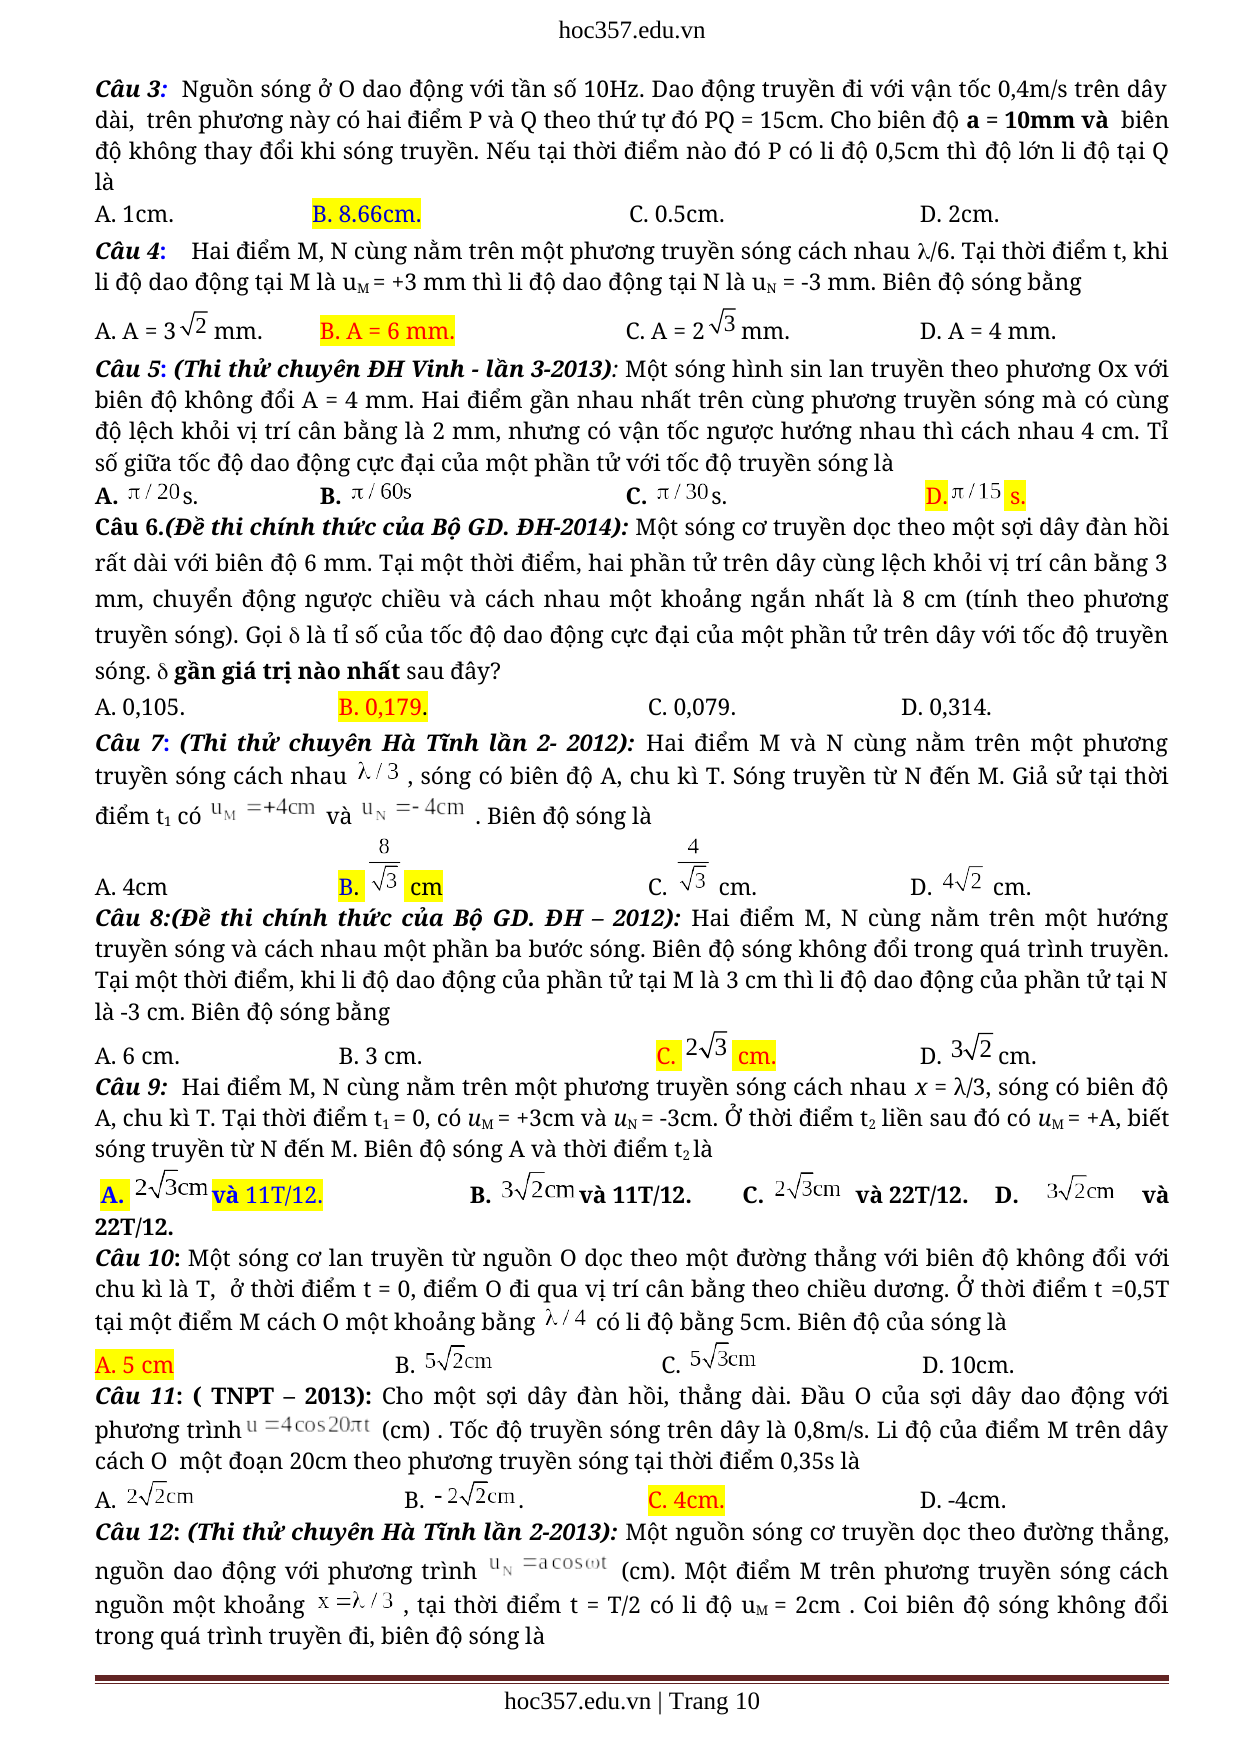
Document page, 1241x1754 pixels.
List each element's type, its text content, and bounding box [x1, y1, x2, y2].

text Câu 8:(Đề thi chính thức của Bộ GD. ĐH – 2012): Hai điểm M, N cùng nằm trên một hướng truyền sóng và cách nhau một phần ba bước sóng. Biên độ sóng không đổi trong quá trình truyền. Tại một thời điểm, khi li độ dao động của phần tử tại M là 3 cm thì li độ dao động của phần tử tại N là -3 cm. Biên độ sóng bằng [94, 902, 1169, 1027]
text A. 0,105. B. 0,179. C. 0,079. D. 0,314. [428, 691, 1169, 722]
text A. s. B. C. s. D. s. [94, 478, 1169, 511]
text A. B. . C. 4cm. D. -4cm. [94, 1476, 1169, 1516]
text A. A = 3mm. B. A = 6 mm. C. A = 2mm. D. A = 4 mm. [94, 304, 1169, 346]
text A. 1cm. B. 8.66cm. C. 0.5cm. D. 2cm. [94, 197, 1169, 229]
text Câu 5: (Thi thử chuyên ĐH Vinh - lần 3-2013): Một sóng hình sin lan truyền theo phương Ox với biên độ không đổi A = 4 mm. Hai điểm gần nhau nhất trên cùng phương truyền sóng mà có cùng độ lệch khỏi vị trí cân bằng là 2 mm, nhưng có vận tốc ngược hướng nhau thì cách nhau 4 cm. Tỉ số giữa tốc độ dao động cực đại của một phần tử với tốc độ truyền sóng là [94, 353, 1169, 478]
text A. 6 cm. B. 3 cm. C. cm. D. cm. [94, 1027, 1169, 1071]
text Câu 9: Hai điểm M, N cùng nằm trên một phương truyền sóng cách nhau x = λ/3, sóng có biên độ A, chu kì T. Tại thời điểm t1 = 0, có uM = +3cm và uN = -3cm. Ở thời điểm t2 liền sau đó có uM = +A, biết sóng truyền từ N đến M. Biên độ sóng A và thời điểm t2 là [94, 1071, 1169, 1165]
text A. 5 cm B. C. D. 10cm. [94, 1338, 1169, 1380]
text A. 0,105. B. 0,179. C. 0,079. D. 0,314. [94, 691, 338, 722]
text Câu 4: Hai điểm M, N cùng nằm trên một phương truyền sóng cách nhau /6. Tại thời điểm t, khi li độ dao động tại M là uM = +3 mm thì li độ dao động tại N là uN = -3 mm. Biên độ sóng bằng [94, 235, 1169, 297]
text Câu 6.(Đề thi chính thức của Bộ GD. ĐH-2014): Một sóng cơ truyền dọc theo một sợi dây đàn hồi rất dài với biên độ 6 mm. Tại một thời điểm, hai phần tử trên dây cùng lệch khỏi vị trí cân bằng 3 mm, chuyển động ngược chiều và cách nhau một khoảng ngắn nhất là 8 cm (tính theo phương truyền sóng). Gọi là tỉ số của tốc độ dao động cực đại của một phần tử trên dây với tốc độ truyền sóng. gần giá trị nào nhất sau đây? [94, 511, 1169, 686]
text A. và 11T/12. B. và 11T/12. C. và 22T/12. D. và 22T/12. [94, 1165, 1169, 1242]
text Câu 7: (Thi thử chuyên Hà Tĩnh lần 2- 2012): Hai điểm M và N cùng nằm trên một phương truyền sóng cách nhau , sóng có biên độ A, chu kì T. Sóng truyền từ N đến M. Giả sử tại thời điểm t1 có và . Biên độ sóng là [94, 727, 1169, 831]
text Câu 11: ( TNPT – 2013): Cho một sợi dây đàn hồi, thẳng dài. Đầu O của sợi dây dao động với phương trình (cm) . Tốc độ truyền sóng trên dây là 0,8m/s. Li độ của điểm M trên dây cách O một đoạn 20cm theo phương truyền sóng tại thời điểm 0,35s là [94, 1380, 1169, 1476]
text Câu 12: (Thi thử chuyên Hà Tĩnh lần 2-2013): Một nguồn sóng cơ truyền dọc theo đường thẳng, nguồn dao động với phương trình (cm). Một điểm M trên phương truyền sóng cách nguồn một khoảng , tại thời điểm t = T/2 có li độ uM = 2cm . Coi biên độ sóng không đổi trong quá trình truyền đi, biên độ sóng là [94, 1516, 1169, 1651]
text Câu 10: Một sóng cơ lan truyền từ nguồn O dọc theo một đường thẳng với biên độ không đổi với chu kì là T, ở thời điểm t = 0, điểm O đi qua vị trí cân bằng theo chiều dương. Ở thời điểm t =0,5T tại một điểm M cách O một khoảng bằng có li độ bằng 5cm. Biên độ của sóng là [94, 1242, 1169, 1338]
text Câu 3: Nguồn sóng ở O dao động với tần số 10Hz. Dao động truyền đi với vận tốc 0,4m/s trên dây dài, trên phương này có hai điểm P và Q theo thứ tự đó PQ = 15cm. Cho biên độ a = 10mm và biên độ không thay đổi khi sóng truyền. Nếu tại thời điểm nào đó P có li độ 0,5cm thì độ lớn li độ tại Q là [94, 72, 1169, 197]
text A. 4cm B. cm C. cm. D. cm. [94, 831, 1169, 902]
